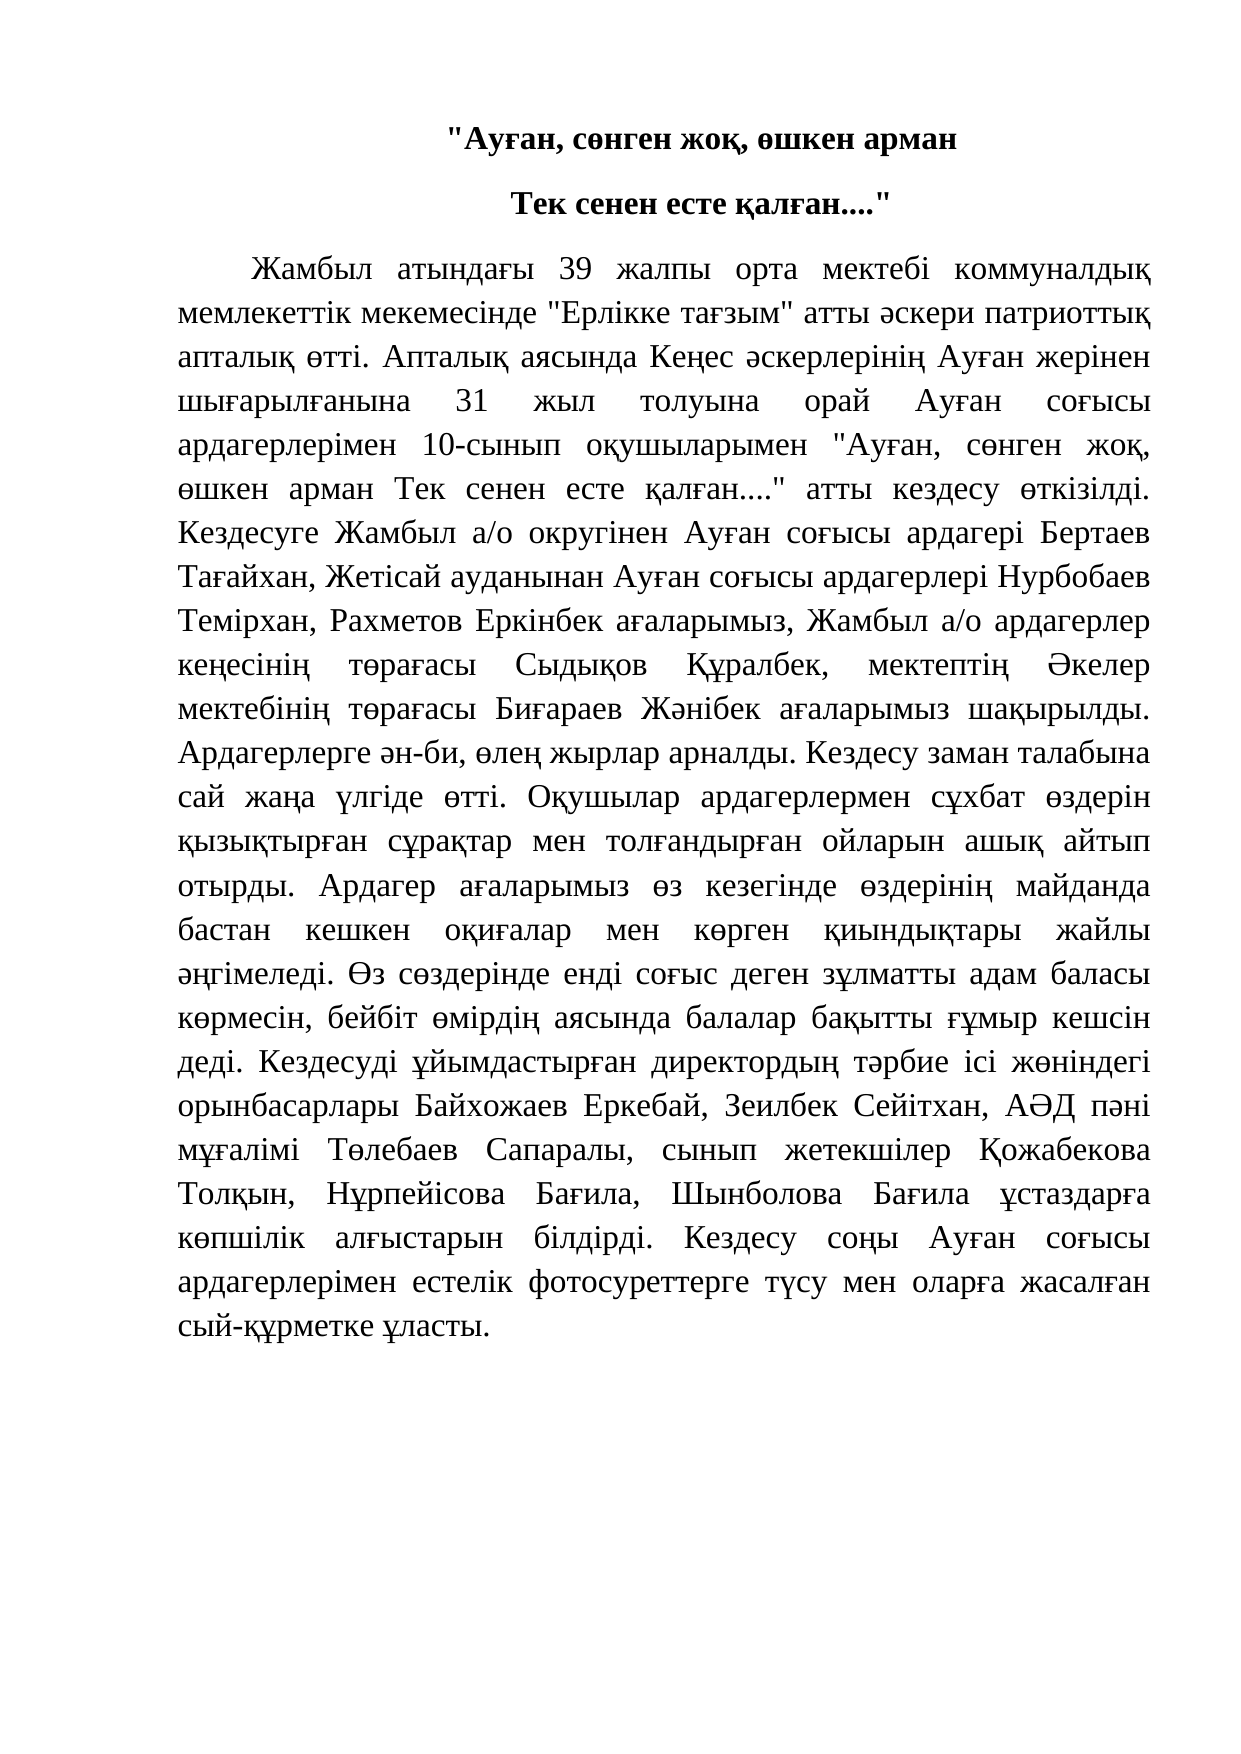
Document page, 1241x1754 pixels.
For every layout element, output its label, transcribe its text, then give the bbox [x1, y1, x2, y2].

text Тек сенен есте қалған...." [177, 183, 1152, 221]
text Жамбыл атындағы 39 жалпы орта мектебі коммуналдық мемлекеттік мекемесінде "Ерлікке тағзым" атты әскери патриоттық апталық өтті. Апталық аясында Кеңес әскерлерінің Ауған жерінен шығарылғанына 31 жыл толуына орай Ауған соғысы ардагерлерімен 10-сынып оқушыларымен "Ауған, сөнген жоқ, өшкен арман Тек сенен есте қалған...." атты кездесу өткізілді. Кездесуге Жамбыл а/о округінен Ауған соғысы ардагері Бертаев Тағайхан, Жетісай ауданынан Ауған соғысы ардагерлері Нурбобаев Темірхан, Рахметов Еркінбек ағаларымыз, Жамбыл а/о ардагерлер кеңесінің төрағасы Сыдықов Құралбек, мектептің Әкелер мектебінің төрағасы Биғараев Жәнібек ағаларымыз шақырылды. Ардагерлерге ән-би, өлең жырлар арналды. Кездесу заман талабына сай жаңа үлгіде өтті. Оқушылар ардагерлермен сұхбат өздерін қызықтырған сұрақтар мен толғандырған ойларын ашық айтып отырды. Ардагер ағаларымыз өз кезегінде өздерінің майданда бастан кешкен оқиғалар мен көрген қиындықтары жайлы әңгімеледі. Өз сөздерінде енді соғыс деген зұлматты адам баласы көрмесін, бейбіт өмірдің аясында балалар бақытты ғұмыр кешсін деді. Кездесуді ұйымдастырған директордың тәрбие ісі жөніндегі орынбасарлары Байхожаев Еркебай, Зеилбек Сейітхан, АӘД пәні мұғалімі Төлебаев Сапаралы, сынып жетекшілер Қожабекова Толқын, Нұрпейісова Бағила, Шынболова Бағила ұстаздарға көпшілік алғыстарын білдірді. Кездесу соңы Ауған соғысы ардагерлерімен естелік фотосуреттерге түсу мен оларға жасалған сый-құрметке ұласты. [177, 248, 1152, 1344]
text "Ауған, сөнген жоқ, өшкен арман [177, 118, 1152, 156]
